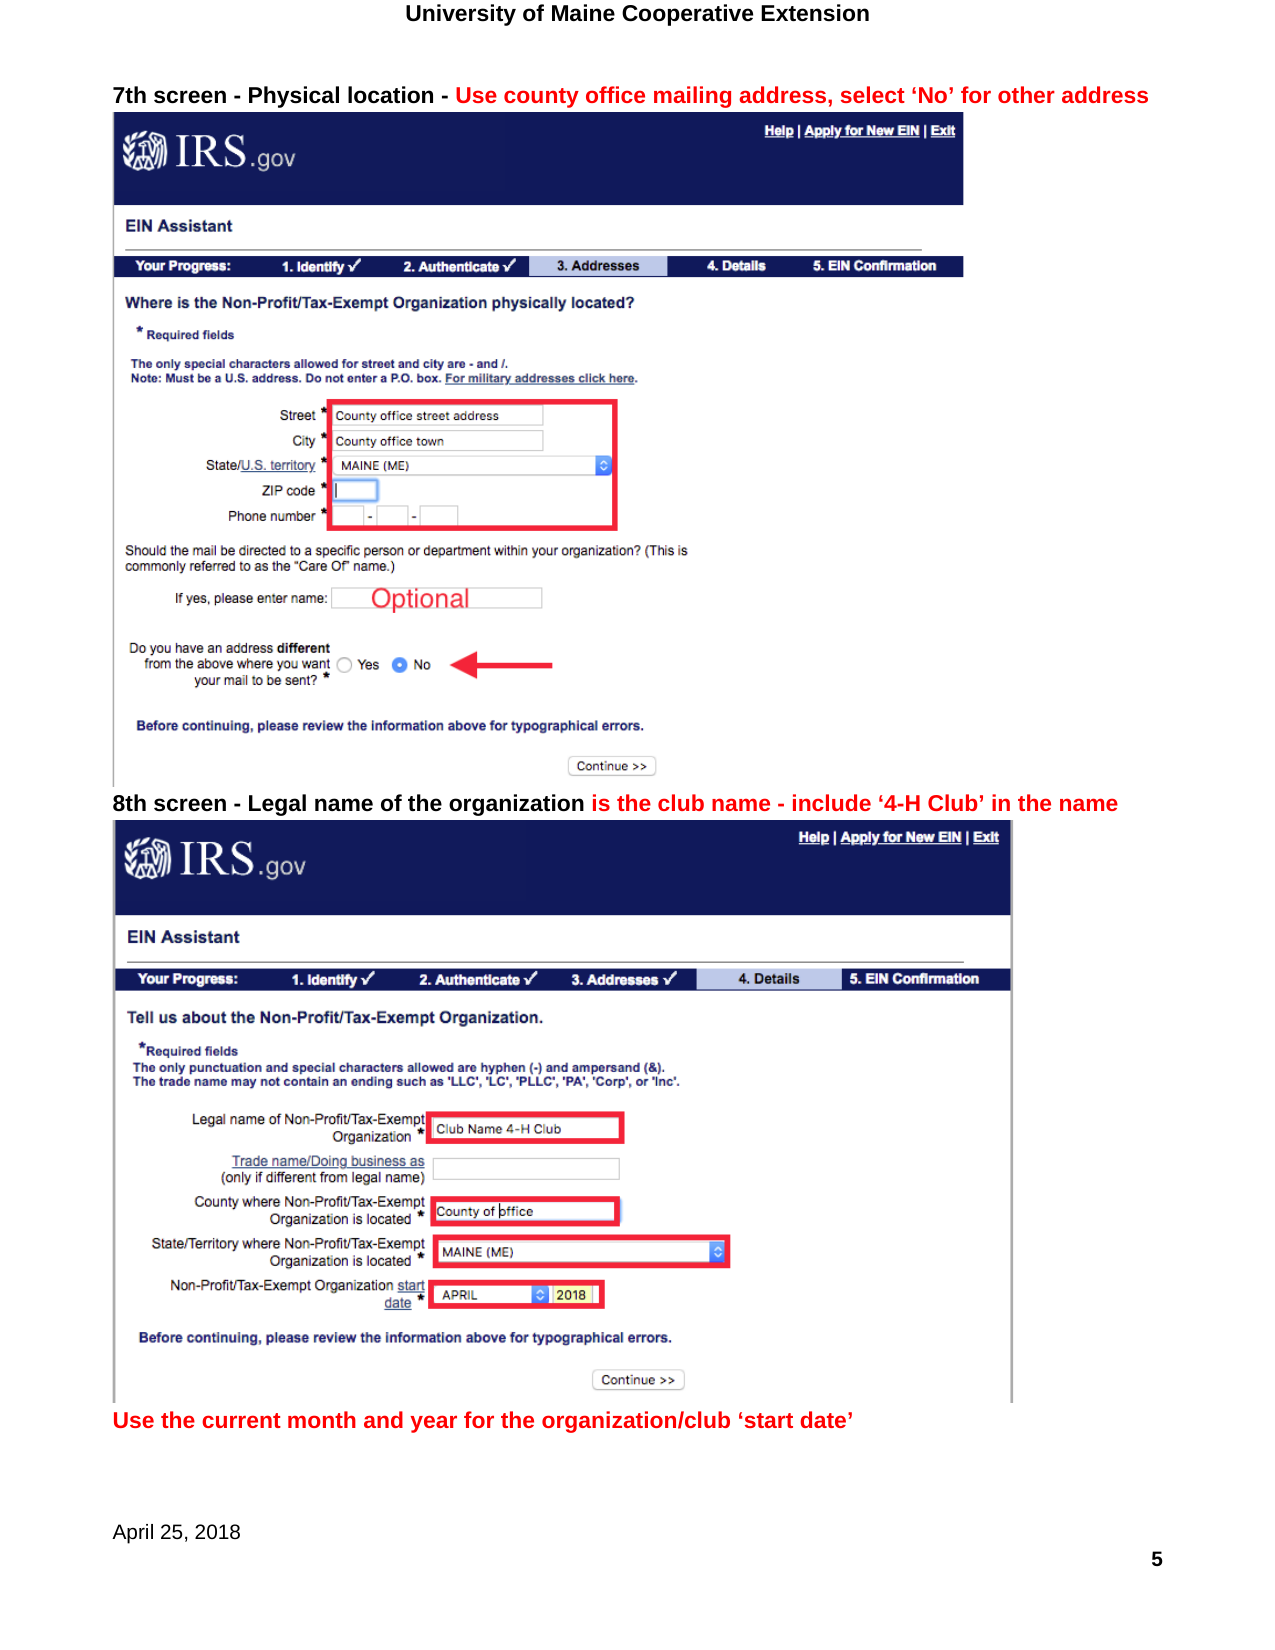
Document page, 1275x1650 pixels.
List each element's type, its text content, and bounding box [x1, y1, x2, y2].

text Use the current month and year for the organization/club ‘start date’ [112, 1407, 1162, 1433]
text 8th screen - Legal name of the organization is the club name - include ‘4-H Club’ in the name [112, 790, 1162, 816]
text 7th screen - Physical location - Use county office mailing address, select ‘No’ for other address [112, 82, 1162, 109]
picture [112, 112, 964, 787]
picture [112, 820, 1014, 1403]
